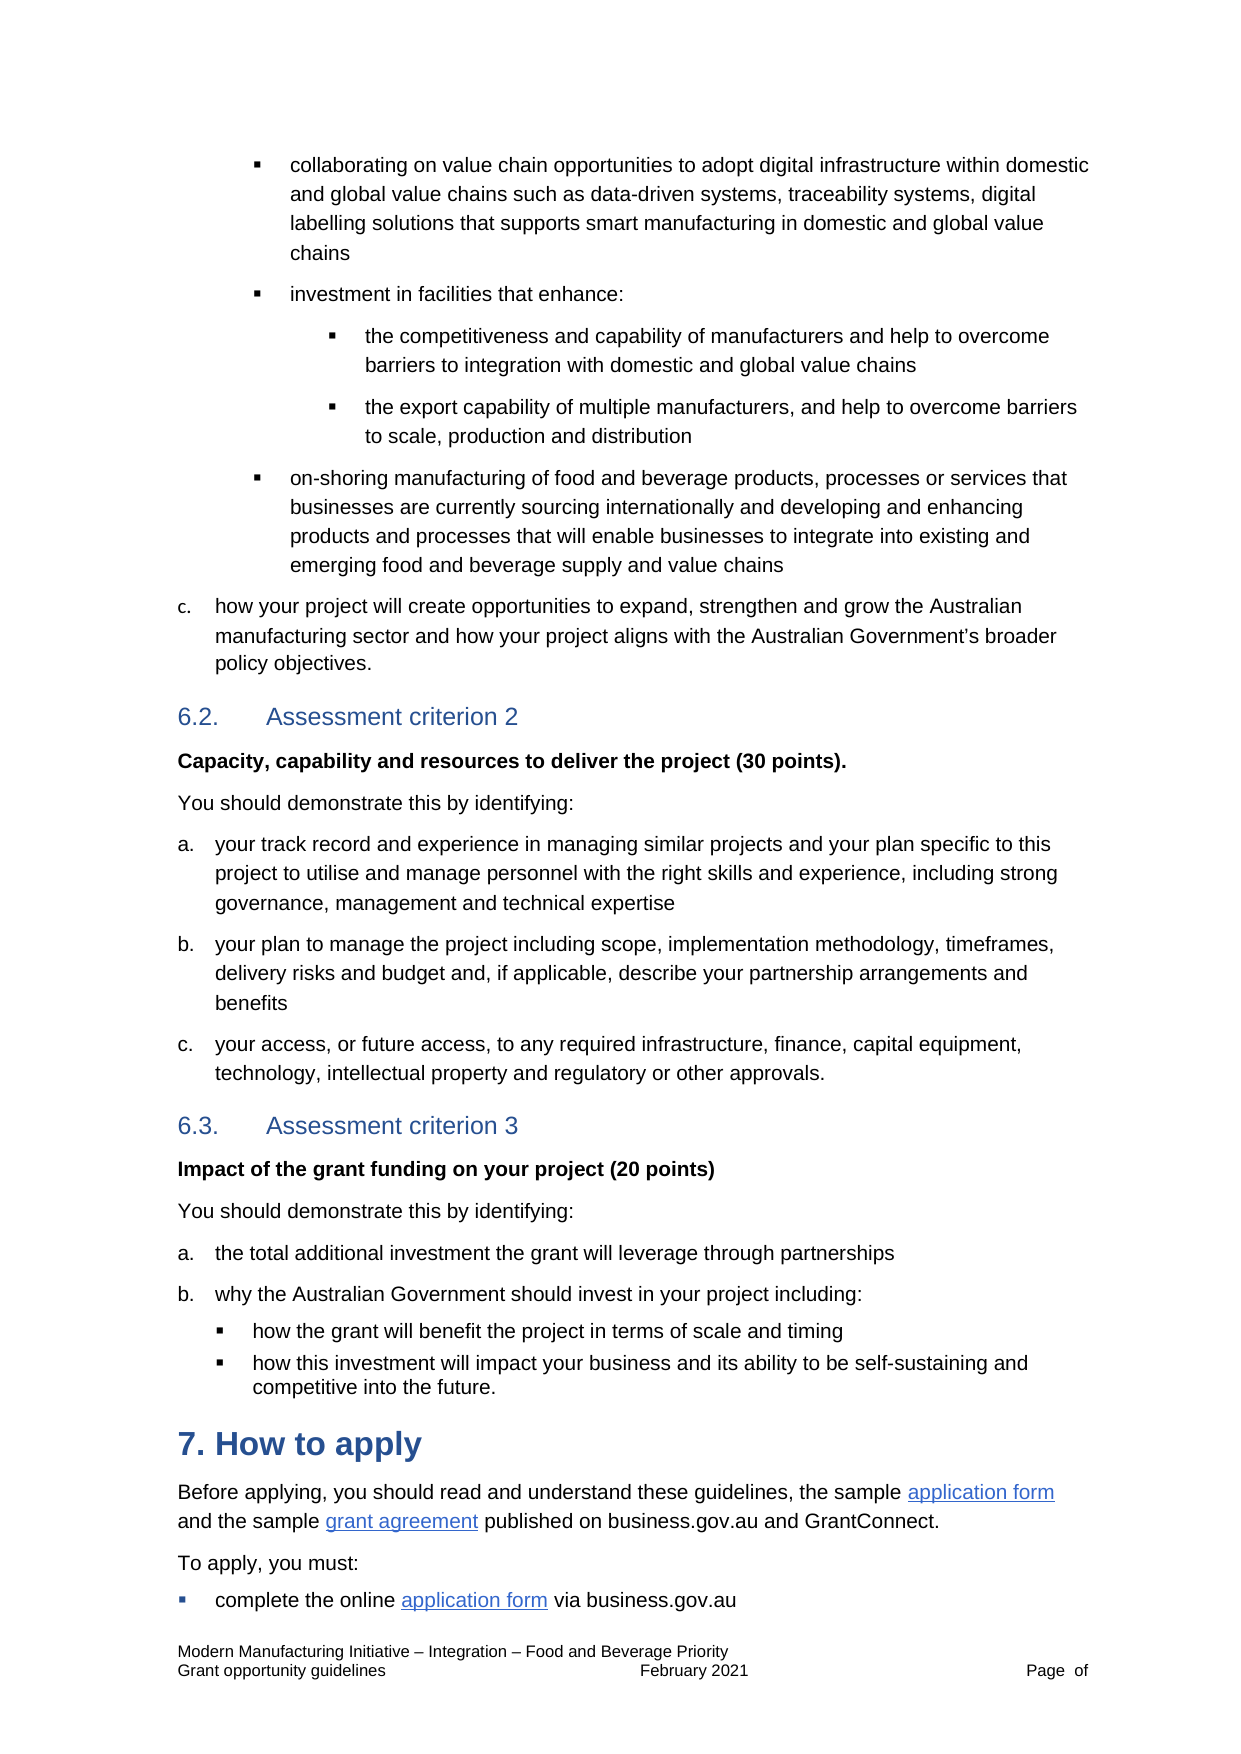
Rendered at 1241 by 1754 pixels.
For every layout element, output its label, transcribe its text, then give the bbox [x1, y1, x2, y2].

list your access, or future access, to any required infrastructure, finance, capital equipment, technology, intellectual property and regulatory or other approvals. [177, 1027, 1092, 1085]
list the competitiveness and capability of manufacturers and help to overcome barriers to integration with domestic and global value chains [327, 318, 1092, 377]
subtitle Assessment criterion 2 [177, 702, 1092, 731]
text Before applying, you should read and understand these guidelines, the sample application form and the sample grant agreement published on business.gov.au and GrantConnect. [177, 1475, 1092, 1533]
list how your project will create opportunities to expand, strengthen and grow the Australian manufacturing sector and how your project aligns with the Australian Government’s broader policy objectives. [177, 589, 1092, 677]
text To apply, you must: [177, 1546, 1092, 1575]
list investment in facilities that enhance: [252, 277, 1092, 306]
list your track record and experience in managing similar projects and your plan specific to this project to utilise and manage personnel with the right skills and experience, including strong governance, management and technical expertise [177, 827, 1092, 914]
list on-shoring manufacturing of food and beverage products, processes or services that businesses are currently sourcing internationally and developing and enhancing products and processes that will enable businesses to integrate into existing and emerging food and beverage supply and value chains [252, 460, 1092, 577]
list You should demonstrate this by identifying: [177, 785, 1092, 814]
list why the Australian Government should invest in your project including: [177, 1277, 1092, 1306]
list collaborating on value chain opportunities to adopt digital infrastructure within domestic and global value chains such as data-driven systems, traceability systems, digital labelling solutions that supports smart manufacturing in domestic and global value chains [252, 148, 1092, 264]
list the export capability of multiple manufacturers, and help to overcome barriers to scale, production and distribution [327, 389, 1092, 448]
subtitle Assessment criterion 3 [177, 1110, 1092, 1139]
list your plan to manage the project including scope, implementation methodology, timeframes, delivery risks and budget and, if applicable, describe your partnership arrangements and benefits [177, 927, 1092, 1014]
subtitle How to apply [177, 1424, 1092, 1462]
text Capacity, capability and resources to deliver the project (30 points). [177, 743, 1092, 773]
list the total additional investment the grant will leverage through partnerships [177, 1235, 1092, 1264]
text Impact of the grant funding on your project (20 points) [177, 1152, 1092, 1181]
list how this investment will impact your business and its ability to be self-sustaining and competitive into the future. [215, 1351, 1092, 1399]
list You should demonstrate this by identifying: [177, 1193, 1092, 1223]
list complete the online application form via business.gov.au [177, 1583, 1092, 1612]
list how the grant will benefit the project in terms of scale and timing [215, 1318, 1092, 1343]
